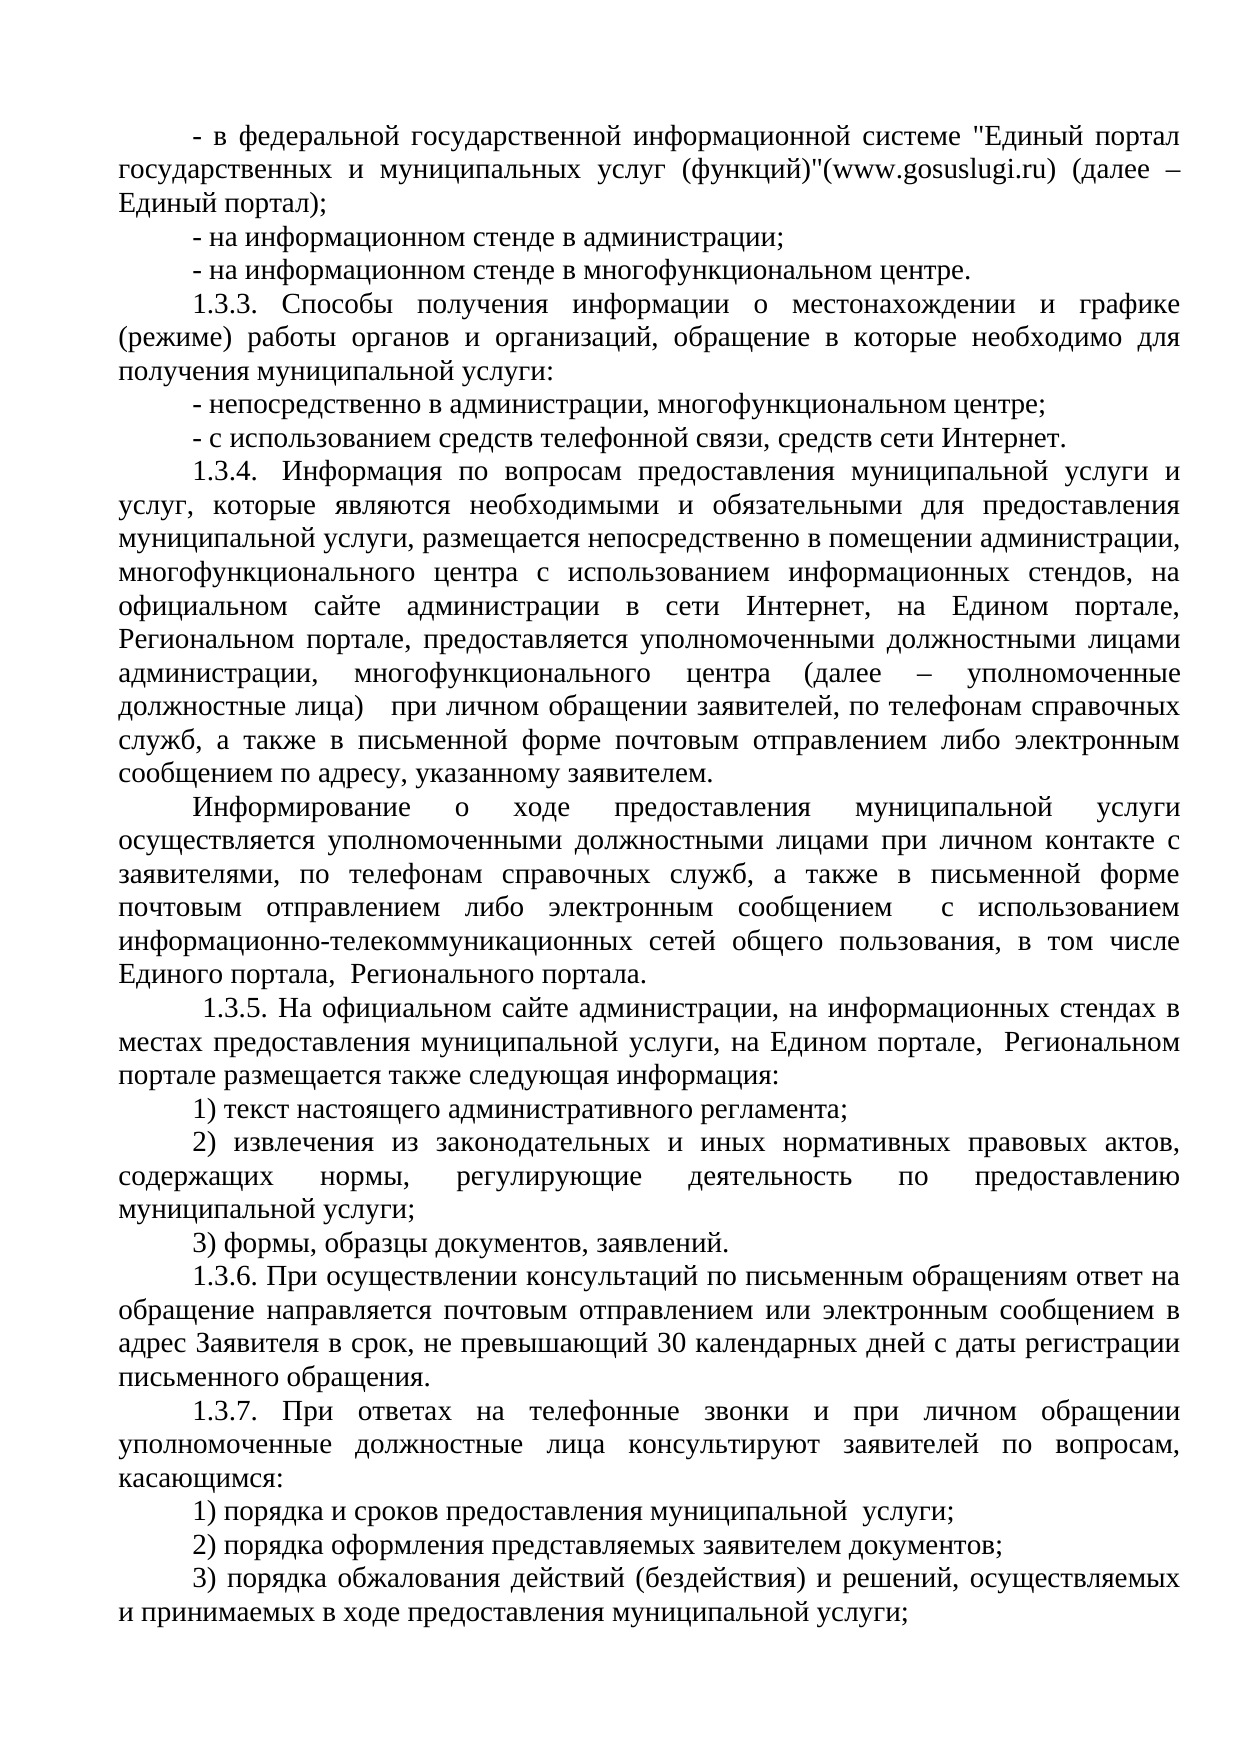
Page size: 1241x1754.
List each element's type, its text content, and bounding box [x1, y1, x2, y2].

text - в федеральной государственной информационной системе "Единый портал государственных и муниципальных услуг (функций)"(www.gosuslugi.ru) (далее – Единый портал); [118, 118, 1181, 219]
text 1.3.4. Информация по вопросам предоставления муниципальной услуги и услуг, которые являются необходимыми и обязательными для предоставления муниципальной услуги, размещается непосредственно в помещении администрации, многофункционального центра с использованием информационных стендов, на официальном сайте администрации в сети Интернет, на Едином портале, Региональном портале, предоставляется уполномоченными должностными лицами администрации, многофункционального центра (далее – уполномоченные должностные лица) при личном обращении заявителей, по телефонам справочных служб, а также в письменной форме почтовым отправлением либо электронным сообщением по адресу, указанному заявителем. [118, 453, 1181, 789]
text Информирование о ходе предоставления муниципальной услуги осуществляется уполномоченными должностными лицами при личном контакте с заявителями, по телефонам справочных служб, а также в письменной форме почтовым отправлением либо электронным сообщением с использованием информационно-телекоммуникационных сетей общего пользования, в том числе Единого портала, Регионального портала. [118, 789, 1181, 990]
text 3) формы, образцы документов, заявлений. [118, 1225, 1181, 1258]
text - на информационном стенде в администрации; [118, 219, 1181, 252]
text 1.3.3. Способы получения информации о местонахождении и графике (режиме) работы органов и организаций, обращение в которые необходимо для получения муниципальной услуги: [118, 286, 1181, 386]
text 1) порядка и сроков предоставления муниципальной услуги; [118, 1493, 1181, 1527]
text 2) извлечения из законодательных и иных нормативных правовых актов, содержащих нормы, регулирующие деятельность по предоставлению муниципальной услуги; [118, 1124, 1181, 1225]
text 1.3.5. На официальном сайте администрации, на информационных стендах в местах предоставления муниципальной услуги, на Едином портале, Региональном портале размещается также следующая информация: [118, 990, 1181, 1091]
text 1.3.6. При осуществлении консультаций по письменным обращениям ответ на обращение направляется почтовым отправлением или электронным сообщением в адрес Заявителя в срок, не превышающий 30 календарных дней с даты регистрации письменного обращения. [118, 1258, 1181, 1393]
text - на информационном стенде в многофункциональном центре. [118, 252, 1181, 286]
text 1) текст настоящего административного регламента; [118, 1091, 1181, 1124]
text - с использованием средств телефонной связи, средств сети Интернет. [118, 420, 1181, 453]
text 3) порядка обжалования действий (бездействия) и решений, осуществляемых и принимаемых в ходе предоставления муниципальной услуги; [118, 1560, 1181, 1627]
text 2) порядка оформления представляемых заявителем документов; [118, 1527, 1181, 1560]
text 1.3.7. При ответах на телефонные звонки и при личном обращении уполномоченные должностные лица консультируют заявителей по вопросам, касающимся: [118, 1393, 1181, 1493]
text - непосредственно в администрации, многофункциональном центре; [118, 386, 1181, 420]
